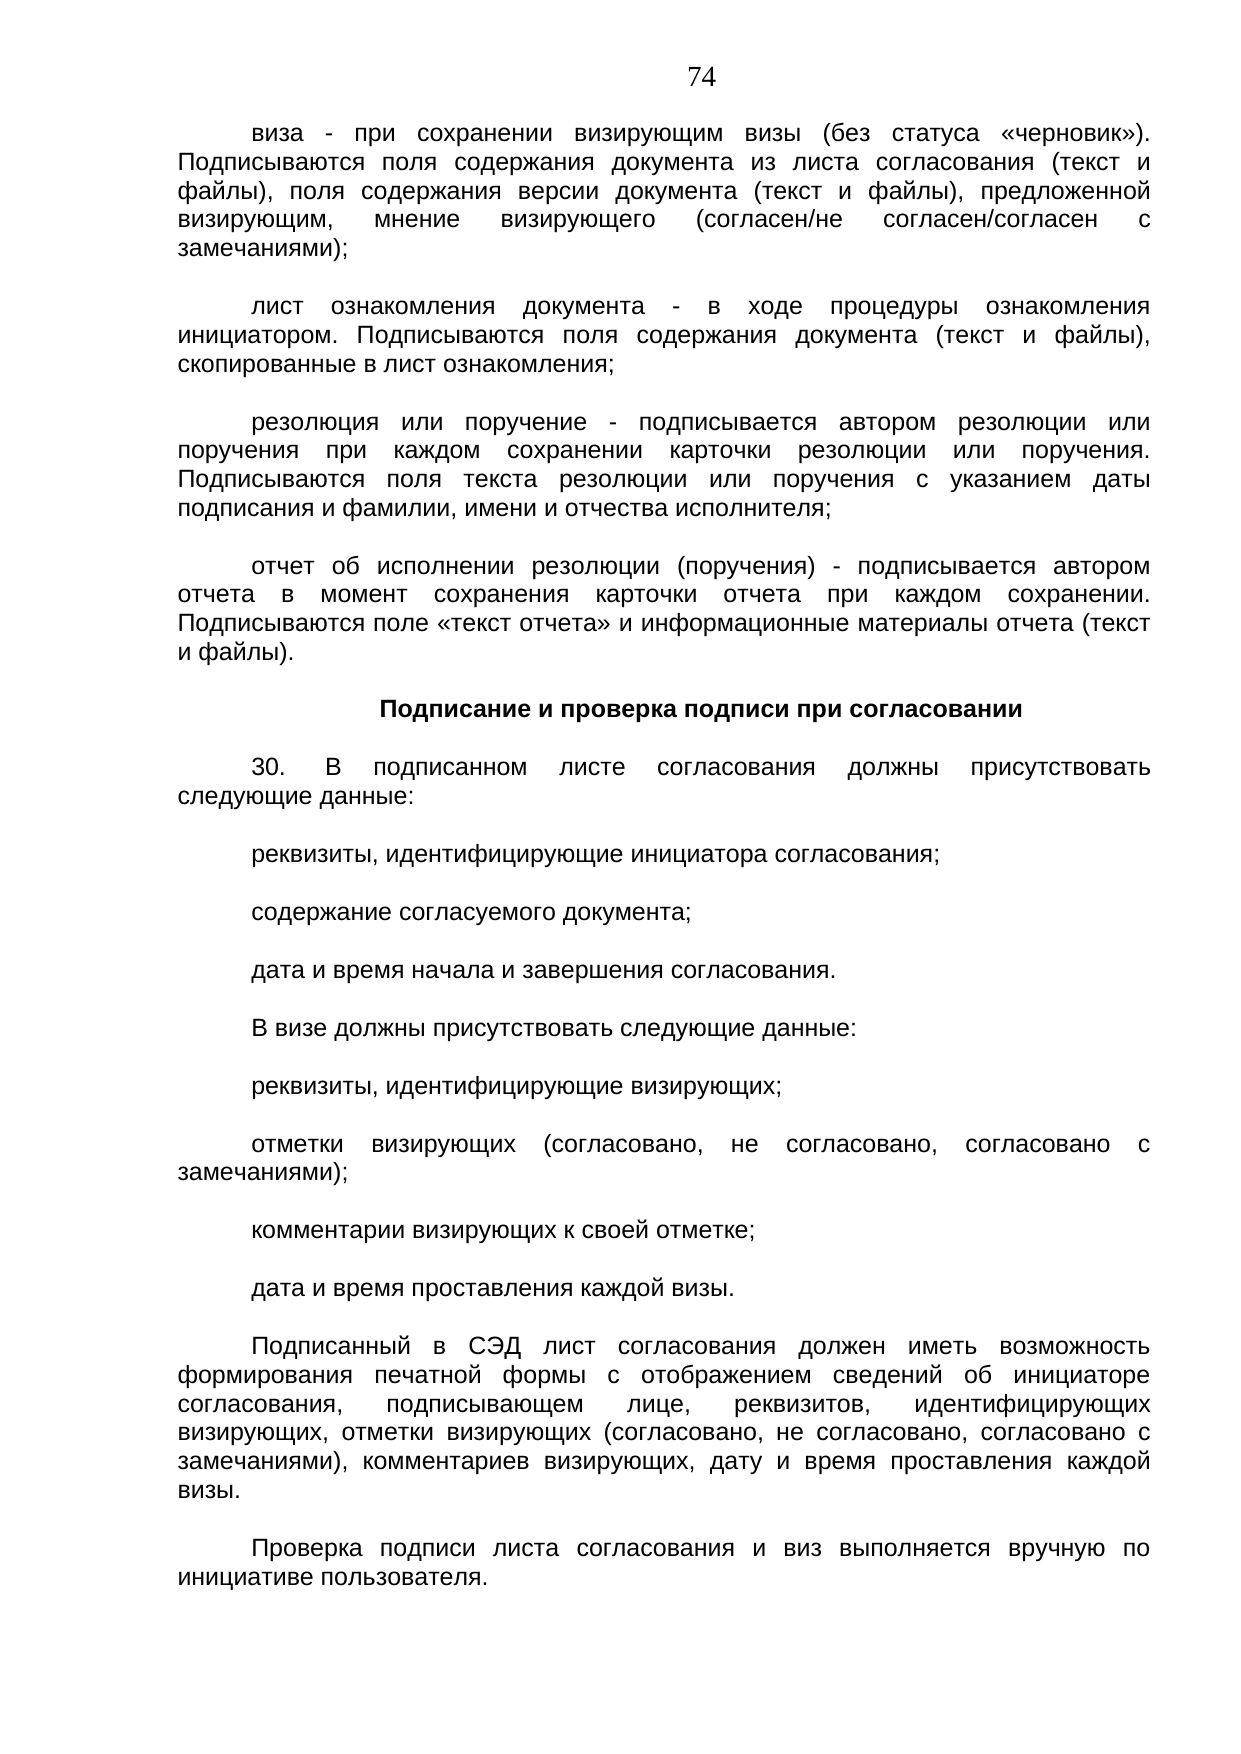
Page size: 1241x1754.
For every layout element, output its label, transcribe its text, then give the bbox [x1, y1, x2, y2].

text резолюция или поручение - подписывается автором резолюции или поручения при каждом сохранении карточки резолюции или поручения. Подписываются поля текста резолюции или поручения с указанием даты подписания и фамилии, имени и отчества исполнителя; [177, 406, 1152, 521]
text дата и время начала и завершения согласования. [177, 955, 1152, 983]
text реквизиты, идентифицирующие визирующих; [177, 1071, 1152, 1099]
text Подписанный в СЭД лист согласования должен иметь возможность формирования печатной формы с отображением сведений об инициаторе согласования, подписывающем лице, реквизитов, идентифицирующих визирующих, отметки визирующих (согласовано, не согласовано, согласовано с замечаниями), комментариев визирующих, дату и время проставления каждой визы. [177, 1331, 1152, 1503]
text виза - при сохранении визирующим визы (без статуса «черновик»). Подписываются поля содержания документа из листа согласования (текст и файлы), поля содержания версии документа (текст и файлы), предложенной визирующим, мнение визирующего (согласен/не согласен/согласен с замечаниями); [177, 118, 1152, 262]
text лист ознакомления документа - в ходе процедуры ознакомления инициатором. Подписываются поля содержания документа (текст и файлы), скопированные в лист ознакомления; [177, 291, 1152, 377]
text реквизиты, идентифицирующие инициатора согласования; [177, 839, 1152, 868]
list В подписанном листе согласования должны присутствовать следующие данные: [177, 752, 1152, 810]
title Подписание и проверка подписи при согласовании [177, 694, 1152, 723]
text комментарии визирующих к своей отметке; [177, 1215, 1152, 1244]
text В визе должны присутствовать следующие данные: [177, 1013, 1152, 1041]
text содержание согласуемого документа; [177, 897, 1152, 926]
text Проверка подписи листа согласования и виз выполняется вручную по инициативе пользователя. [177, 1533, 1152, 1590]
text отчет об исполнении резолюции (поручения) - подписывается автором отчета в момент сохранения карточки отчета при каждом сохранении. Подписываются поле «текст отчета» и информационные материалы отчета (текст и файлы). [177, 551, 1152, 666]
text отметки визирующих (согласовано, не согласовано, согласовано с замечаниями); [177, 1128, 1152, 1186]
text дата и время проставления каждой визы. [177, 1273, 1152, 1302]
